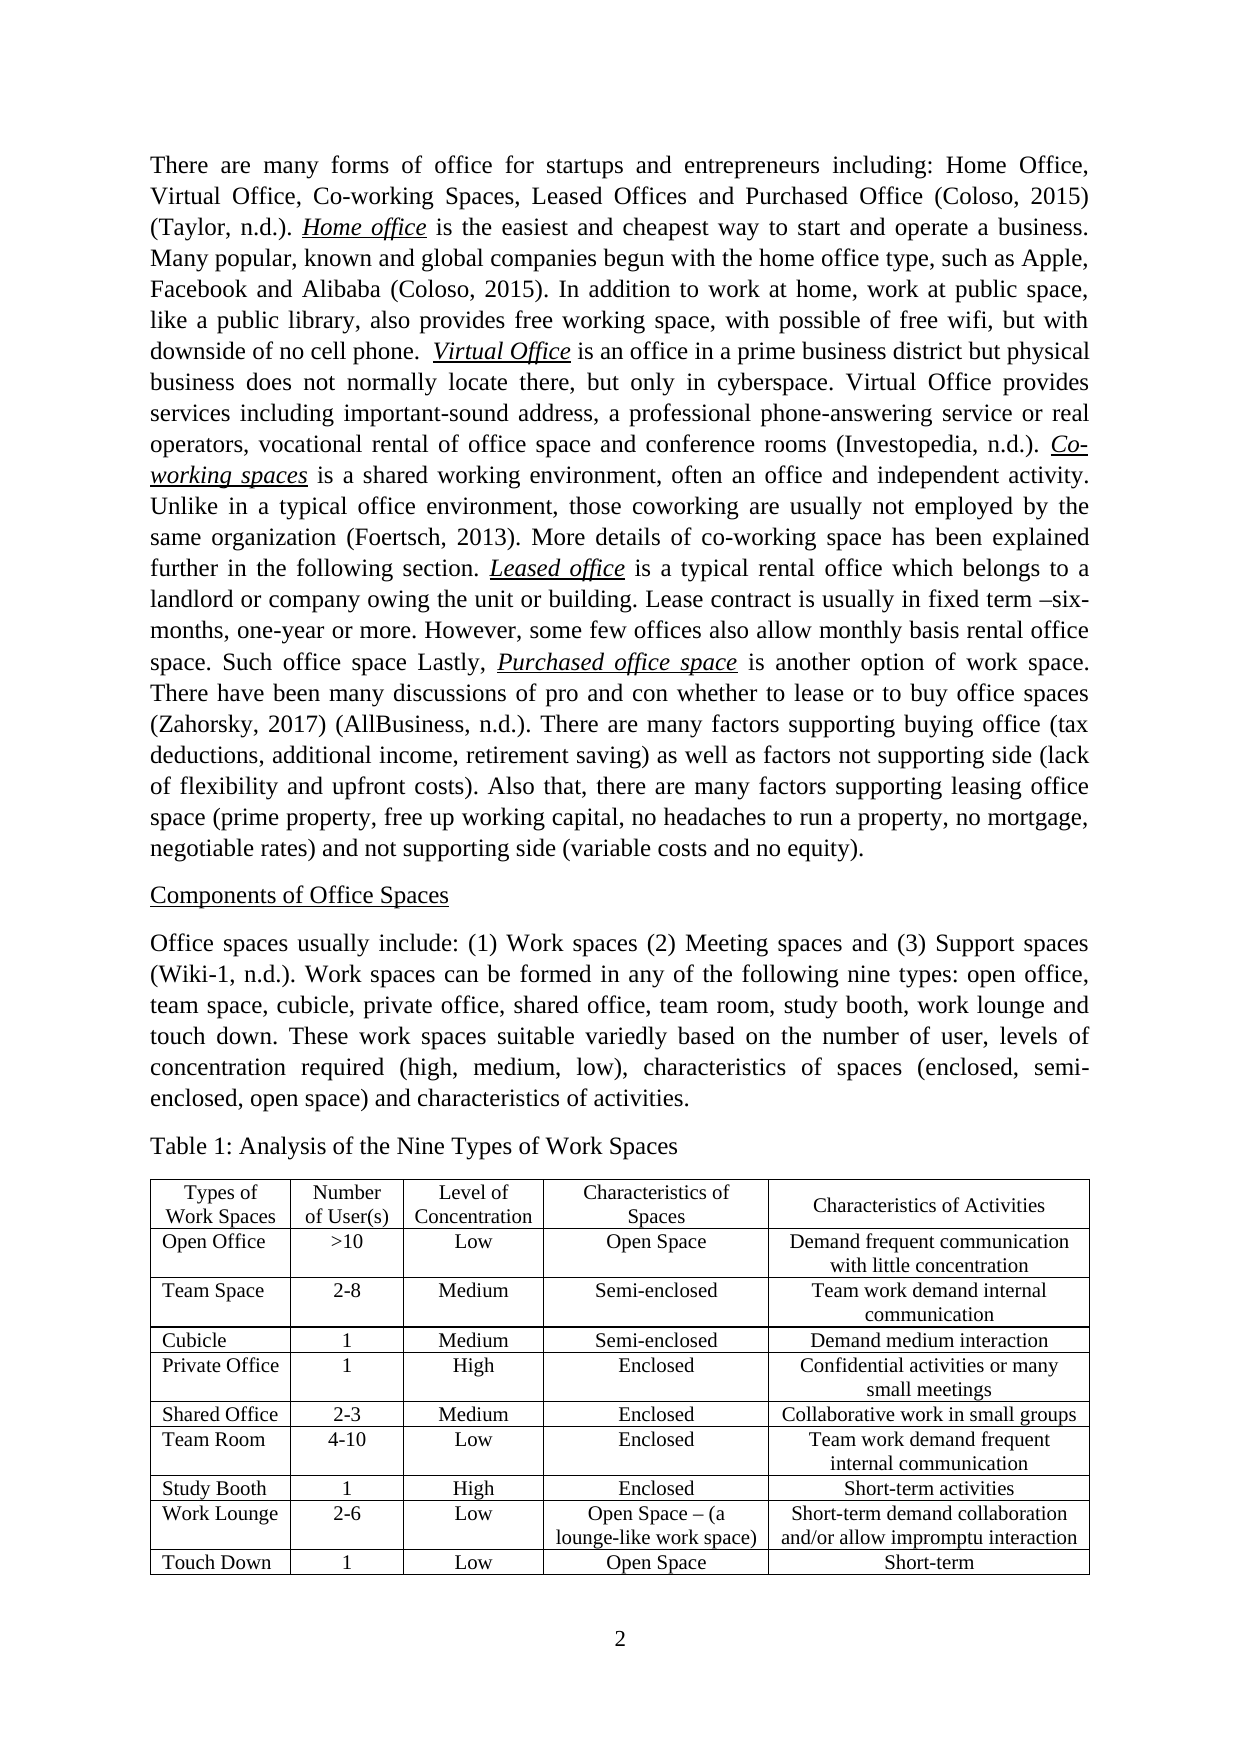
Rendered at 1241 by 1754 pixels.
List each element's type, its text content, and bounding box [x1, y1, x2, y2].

table_cell 2-6 [291, 1501, 403, 1549]
table_cell Medium [404, 1278, 543, 1326]
table_cell 1 [291, 1476, 403, 1500]
table_cell High [404, 1476, 543, 1500]
table_cell Medium [404, 1402, 543, 1426]
table_cell Low [404, 1427, 543, 1475]
table_cell Low [404, 1501, 543, 1549]
table_cell Work Lounge [151, 1501, 290, 1549]
table_cell Enclosed [544, 1427, 768, 1475]
table_cell Medium [404, 1328, 543, 1352]
table_cell Team work demand frequent internal communication [769, 1427, 1089, 1475]
table_cell Short-term demand collaboration and/or allow impromptu interaction [769, 1501, 1089, 1549]
table_cell Team Space [151, 1278, 290, 1326]
table_header Characteristics of Activities [769, 1180, 1089, 1228]
table_cell Team work demand internal communication [769, 1278, 1089, 1326]
table_cell Study Booth [151, 1476, 290, 1500]
table_cell Enclosed [544, 1476, 768, 1500]
table_cell Collaborative work in small groups [769, 1402, 1089, 1426]
table_cell Open Space [544, 1229, 768, 1277]
table_cell Open Office [151, 1229, 290, 1277]
table_cell Touch Down [151, 1550, 290, 1574]
text Table 1: Analysis of the Nine Types of Work Spaces [150, 1131, 1090, 1160]
table_cell 1 [291, 1550, 403, 1574]
table_header Types of Work Spaces [151, 1180, 290, 1228]
table_cell Low [404, 1229, 543, 1277]
text There are many forms of office for startups and entrepreneurs including: Home Office, Virtual Office, Co-working Spaces, Leased Offices and Purchased Office (Coloso, 2015) (Taylor, n.d.). Home office is the easiest and cheapest way to start and operate a business. Many popular, known and global companies begun with the home office type, such as Apple, Facebook and Alibaba (Coloso, 2015). In addition to work at home, work at public space, like a public library, also provides free working space, with possible of free wifi, but with downside of no cell phone. Virtual Office is an office in a prime business district but physical business does not normally locate there, but only in cyberspace. Virtual Office provides services including important-sound address, a professional phone-answering service or real operators, vocational rental of office space and conference rooms (Investopedia, n.d.). Co-working spaces is a shared working environment, often an office and independent activity. Unlike in a typical office environment, those coworking are usually not employed by the same organization (Foertsch, 2013). More details of co-working space has been explained further in the following section. Leased office is a typical rental office which belongs to a landlord or company owing the unit or building. Lease contract is usually in fixed term –six-months, one-year or more. However, some few offices also allow monthly basis rental office space. Such office space Lastly, Purchased office space is another option of work space. There have been many discussions of pro and con whether to lease or to buy office spaces (Zahorsky, 2017) (AllBusiness, n.d.). There are many factors supporting buying office (tax deductions, additional income, retirement saving) as well as factors not supporting side (lack of flexibility and upfront costs). Also that, there are many factors supporting leasing office space (prime property, free up working capital, no headaches to run a property, no mortgage, negotiable rates) and not supporting side (variable costs and no equity). [150, 150, 1090, 862]
table_cell 2-3 [291, 1402, 403, 1426]
table_cell Semi-enclosed [544, 1278, 768, 1326]
table_cell Semi-enclosed [544, 1328, 768, 1352]
table_cell Open Space – (a lounge-like work space) [544, 1501, 768, 1549]
table_cell Short-term activities [769, 1476, 1089, 1500]
table_cell Enclosed [544, 1353, 768, 1401]
table_cell Demand frequent communication with little concentration [769, 1229, 1089, 1277]
table_cell Cubicle [151, 1328, 290, 1352]
table_cell Demand medium interaction [769, 1328, 1089, 1352]
table_cell Private Office [151, 1353, 290, 1401]
table_cell High [404, 1353, 543, 1401]
table_cell 4-10 [291, 1427, 403, 1475]
table_cell 2-8 [291, 1278, 403, 1326]
table_header Number of User(s) [291, 1180, 403, 1228]
table_cell >10 [291, 1229, 403, 1277]
text Components of Office Spaces [150, 881, 1090, 909]
table_cell Short-term [769, 1550, 1089, 1574]
table_cell Team Room [151, 1427, 290, 1475]
table_cell Low [404, 1550, 543, 1574]
table_cell Confidential activities or many small meetings [769, 1353, 1089, 1401]
table_cell Enclosed [544, 1402, 768, 1426]
table_cell 1 [291, 1353, 403, 1401]
table_cell 1 [291, 1328, 403, 1352]
table_cell Open Space [544, 1550, 768, 1574]
text Office spaces usually include: (1) Work spaces (2) Meeting spaces and (3) Support spaces (Wiki-1, n.d.). Work spaces can be formed in any of the following nine types: open office, team space, cubicle, private office, shared office, team room, study booth, work lounge and touch down. These work spaces suitable variedly based on the number of user, levels of concentration required (high, medium, low), characteristics of spaces (enclosed, semi-enclosed, open space) and characteristics of activities. [150, 928, 1090, 1112]
table_cell Shared Office [151, 1402, 290, 1426]
table_header Characteristics of Spaces [544, 1180, 768, 1228]
table_header Level of Concentration [404, 1180, 543, 1228]
